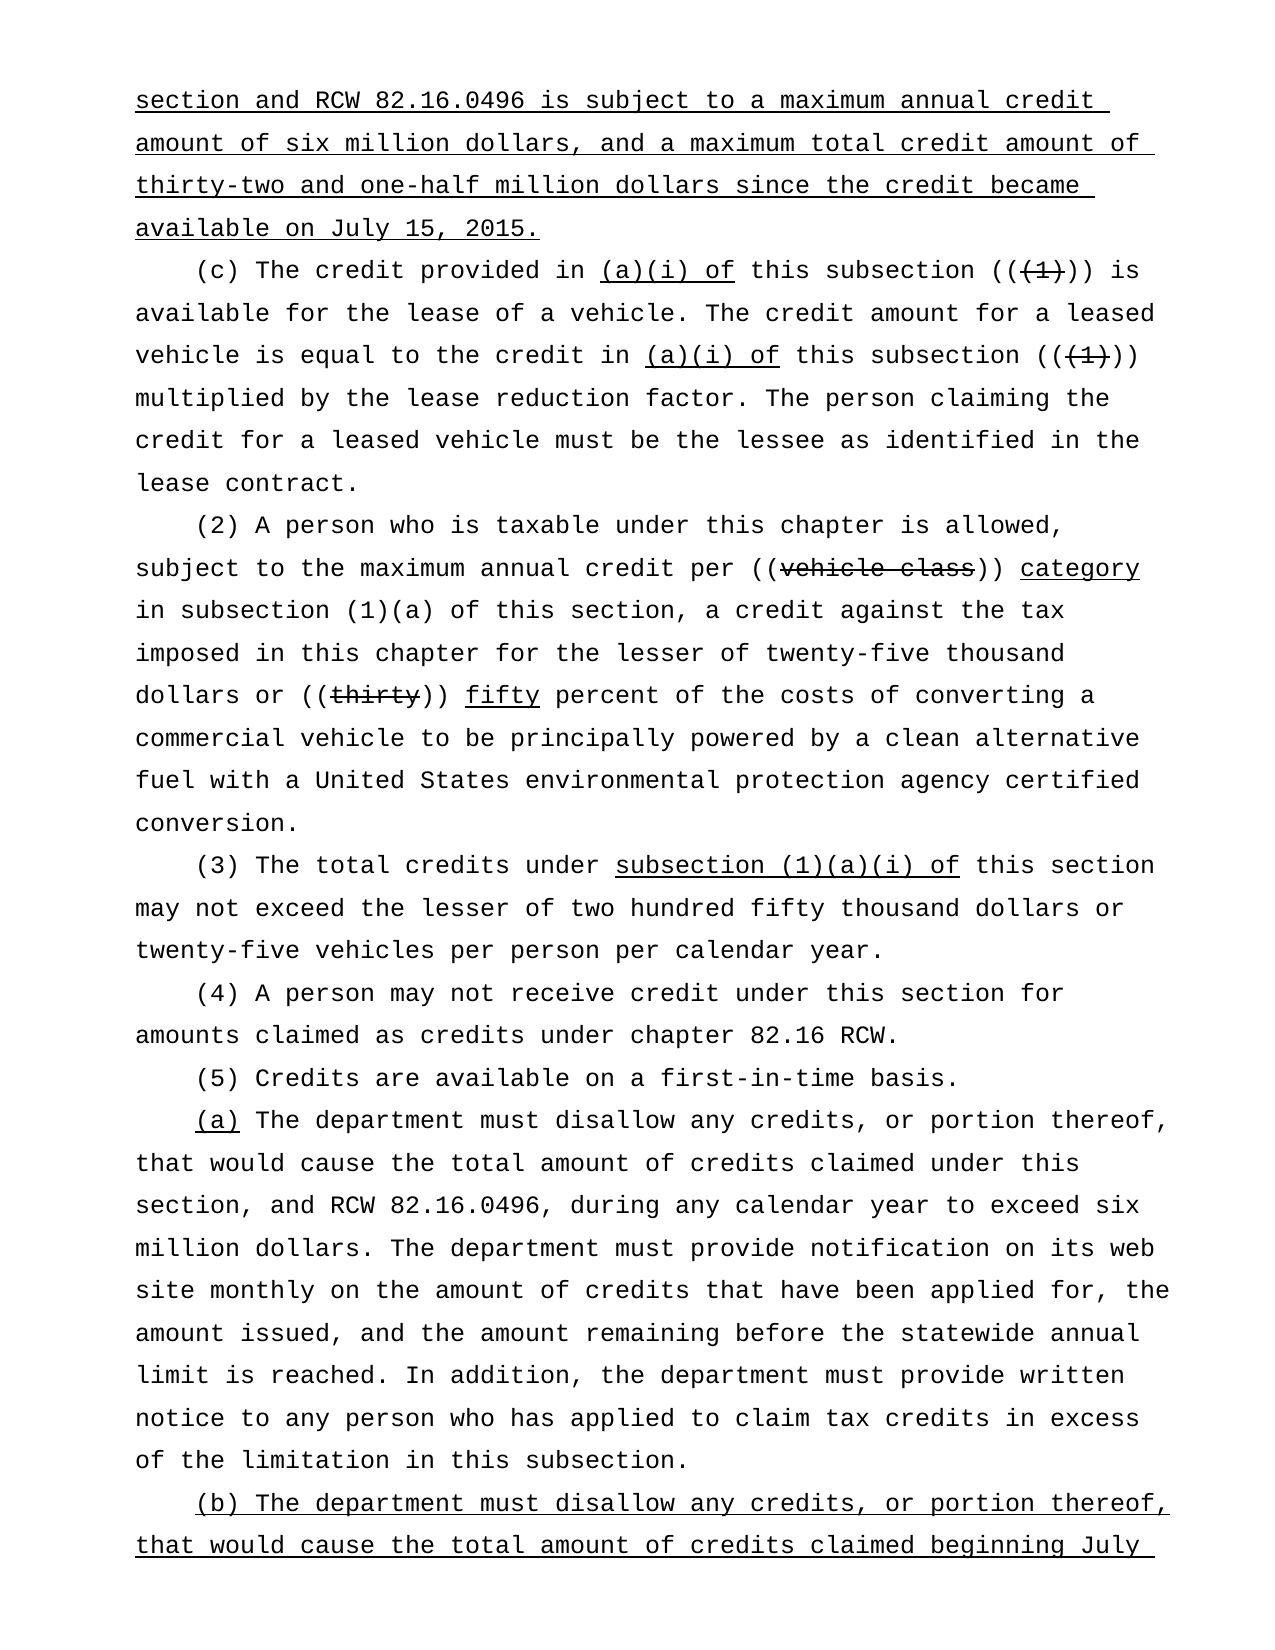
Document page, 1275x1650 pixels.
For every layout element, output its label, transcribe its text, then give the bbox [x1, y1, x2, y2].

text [135, 75, 1170, 245]
text (5) Credits are available on a first-in-time basis. [135, 1052, 1170, 1095]
text (4) A person may not receive credit under this section for amounts claimed as credits under chapter 82.16 RCW. [135, 967, 1170, 1052]
text (2) A person who is taxable under this chapter is allowed, subject to the maximum annual credit per ((vehicle class)) category in subsection (1)(a) of this section, a credit against the tax imposed in this chapter for the lesser of twenty-five thousand dollars or ((thirty)) fifty percent of the costs of converting a commercial vehicle to be principally powered by a clean alternative fuel with a United States environmental protection agency certified conversion. [135, 500, 1170, 840]
text (a) The department must disallow any credits, or portion thereof, that would cause the total amount of credits claimed under this section, and RCW 82.16.0496, during any calendar year to exceed six million dollars. The department must provide notification on its web site monthly on the amount of credits that have been applied for, the amount issued, and the amount remaining before the statewide annual limit is reached. In addition, the department must provide written notice to any person who has applied to claim tax credits in excess of the limitation in this subsection. [135, 1095, 1170, 1477]
text (c) The credit provided in (a)(i) of this subsection (((1))) is available for the lease of a vehicle. The credit amount for a leased vehicle is equal to the credit in (a)(i) of this subsection (((1))) multiplied by the lease reduction factor. The person claiming the credit for a leased vehicle must be the lessee as identified in the lease contract. [135, 245, 1170, 500]
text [135, 1477, 1170, 1562]
text (3) The total credits under subsection (1)(a)(i) of this section may not exceed the lesser of two hundred fifty thousand dollars or twenty-five vehicles per person per calendar year. [135, 840, 1170, 967]
